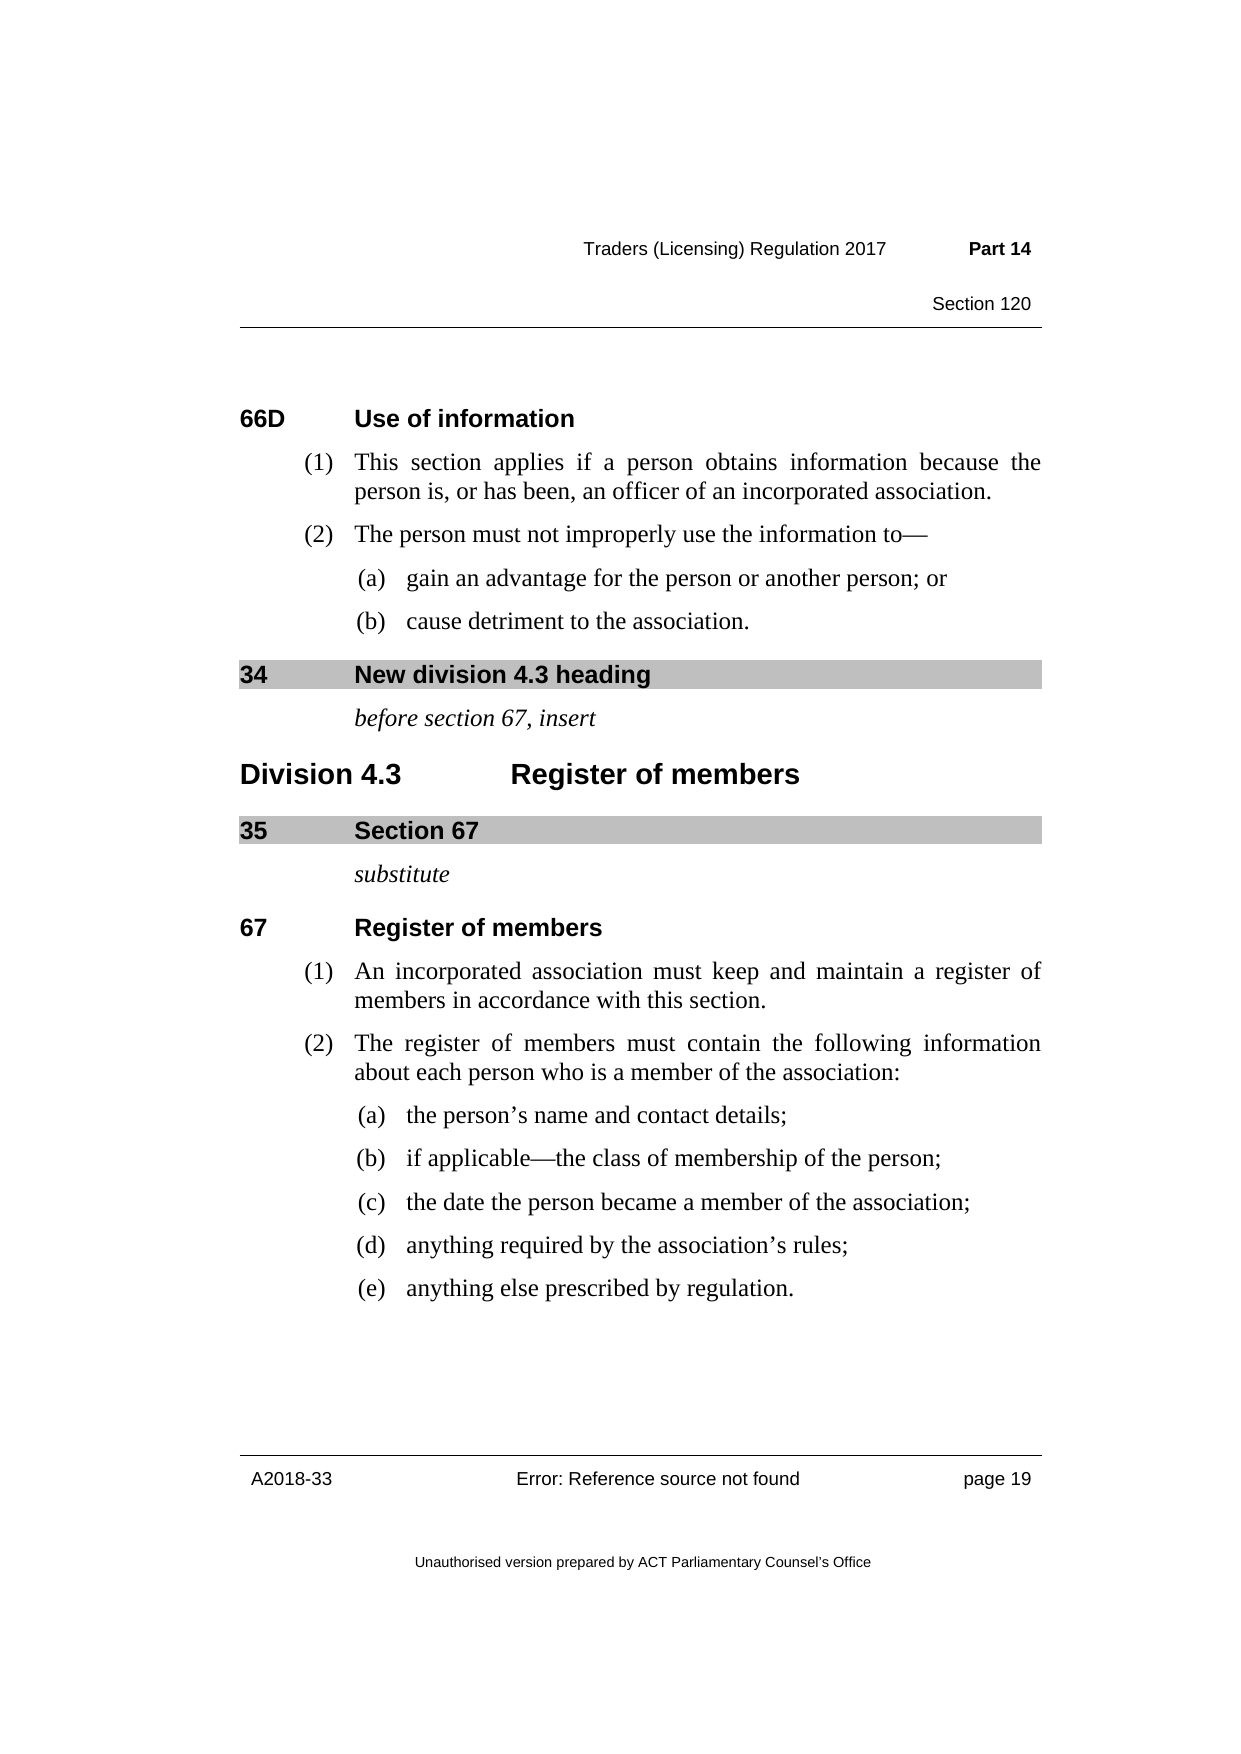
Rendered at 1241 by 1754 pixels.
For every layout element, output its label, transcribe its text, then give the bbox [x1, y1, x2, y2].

text (1) This section applies if a person obtains information because the person is, or has been, an officer of an incorporated association. [239, 447, 1042, 505]
text 66D Use of information [239, 404, 1042, 433]
text (a) gain an advantage for the person or another person; or [239, 563, 1042, 592]
text (2) The register of members must contain the following information about each person who is a member of the association: [239, 1028, 1042, 1086]
text 35 Section 67 [239, 816, 1042, 844]
text (a) the person’s name and contact details; [239, 1100, 1042, 1129]
text substitute [354, 859, 1042, 888]
text (b) if applicable—the class of membership of the person; [239, 1143, 1042, 1172]
text 34 New division 4.3 heading [239, 660, 1042, 689]
text (b) cause detriment to the association. [239, 606, 1042, 635]
text (d) anything required by the association’s rules; [239, 1230, 1042, 1259]
text 67 Register of members [239, 913, 1042, 941]
text before section 67, insert [354, 703, 1042, 732]
text (c) the date the person became a member of the association; [239, 1187, 1042, 1216]
text (e) anything else prescribed by regulation. [239, 1273, 1042, 1302]
text (1) An incorporated association must keep and maintain a register of members in accordance with this section. [239, 956, 1042, 1013]
text Division 4.3 Register of members [239, 757, 1042, 791]
text (2) The person must not improperly use the information to— [239, 519, 1042, 548]
